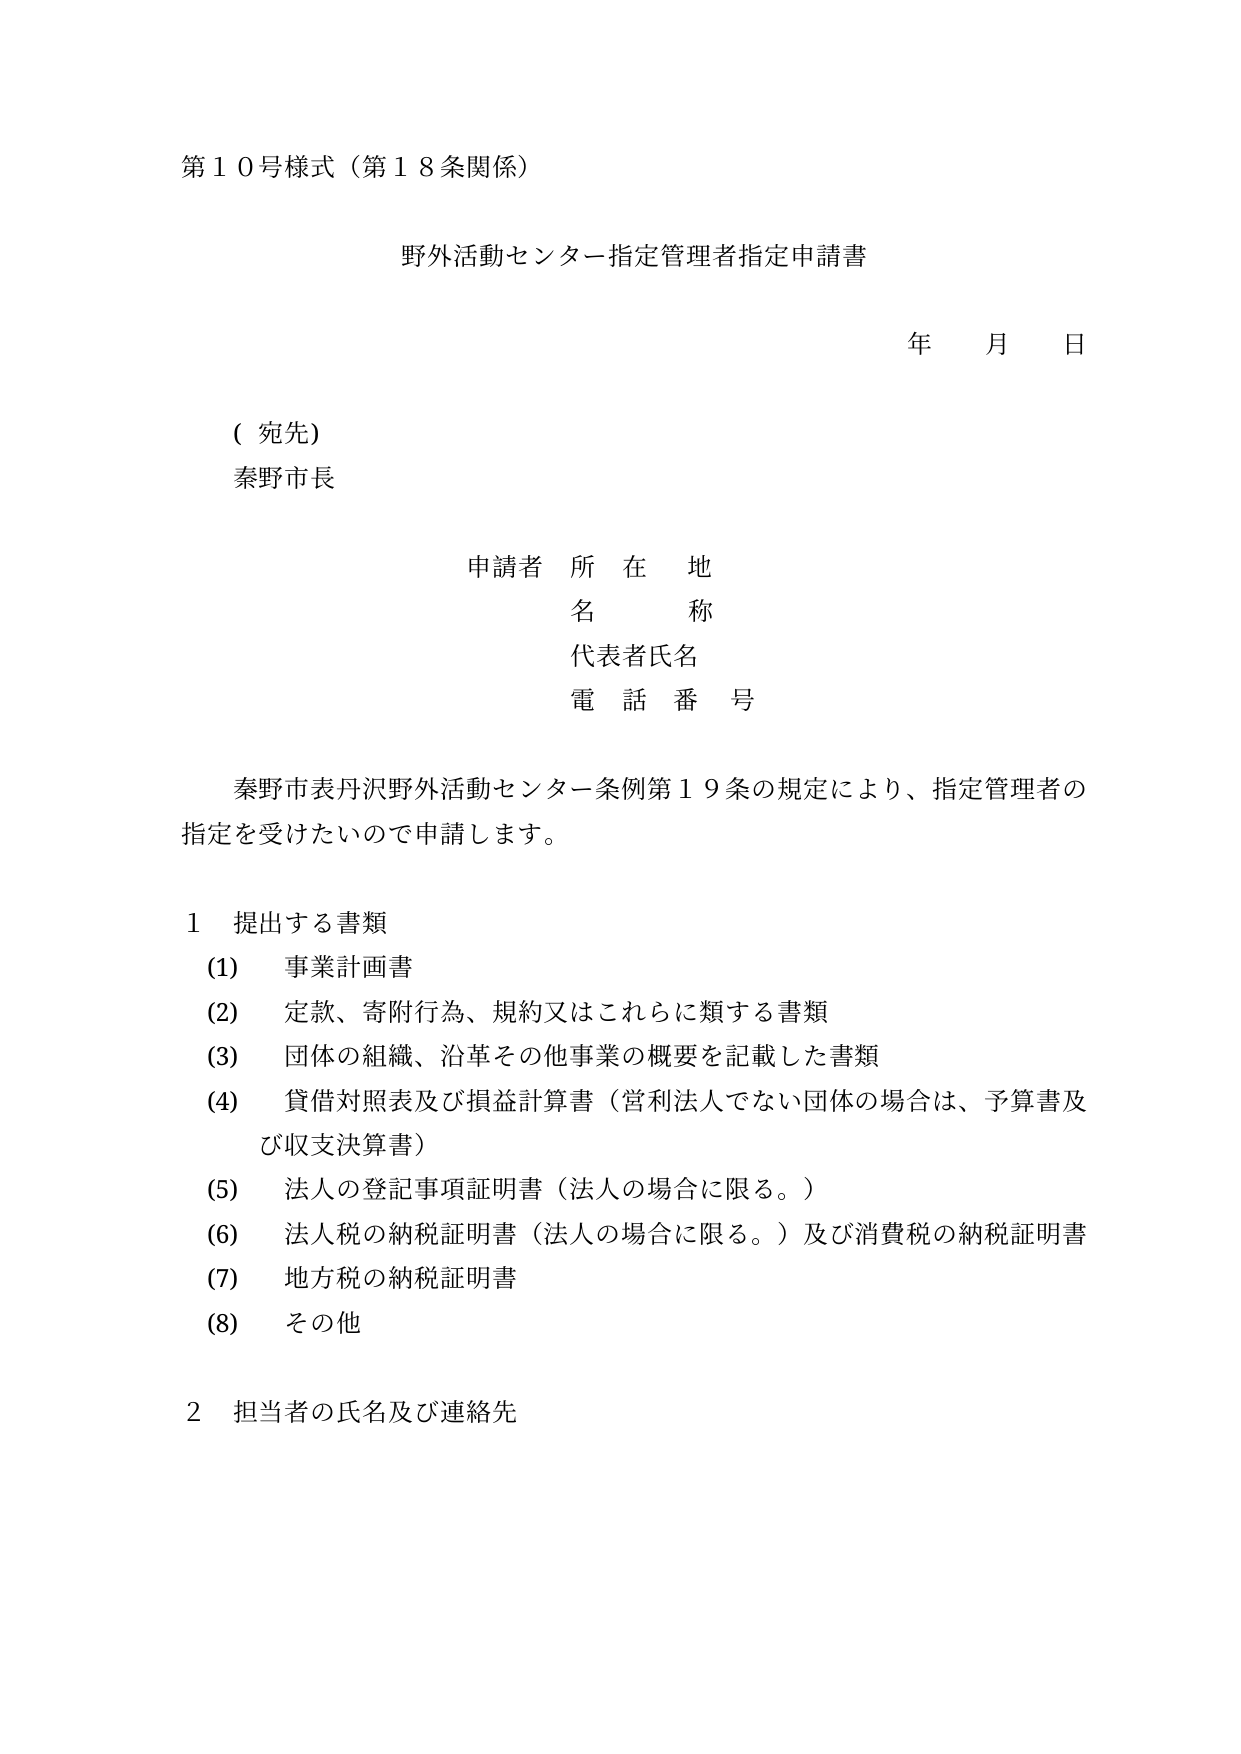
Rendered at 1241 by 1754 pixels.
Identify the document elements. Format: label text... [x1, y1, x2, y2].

text (2) 定款、寄附行為、規約又はこれらに類する書類 [181, 988, 1089, 1033]
text 年 月 日 [181, 321, 1089, 365]
text 第１０号様式（第１８条関係） [181, 143, 1089, 187]
text １ 提出する書類 [181, 899, 1089, 944]
text 申請者 所在地 [181, 543, 987, 588]
text ２ 担当者の氏名及び連絡先 [181, 1388, 1089, 1433]
text 代表者氏名 [181, 632, 1122, 677]
text 秦野市長 [207, 454, 1089, 499]
text (3) 団体の組織、沿革その他事業の概要を記載した書類 [181, 1033, 1089, 1077]
text (7) 地方税の納税証明書 [181, 1255, 1089, 1299]
text 名称 [566, 588, 988, 632]
text (6) 法人税の納税証明書（法人の場合に限る。）及び消費税の納税証明書 [181, 1211, 1089, 1255]
text 電話番号 [566, 677, 988, 721]
text (8) その他 [181, 1299, 1089, 1344]
text (1) 事業計画書 [181, 944, 1089, 988]
text 秦野市表丹沢野外活動センター条例第１９条の規定により、指定管理者の指定を受けたいので申請します。 [181, 766, 1089, 855]
text (宛先) [181, 410, 1089, 454]
text (4) 貸借対照表及び損益計算書（営利法人でない団体の場合は、予算書及び収支決算書） [196, 1077, 1089, 1166]
text (5) 法人の登記事項証明書（法人の場合に限る。） [181, 1166, 1089, 1211]
text 野外活動センター指定管理者指定申請書 [181, 232, 1089, 276]
